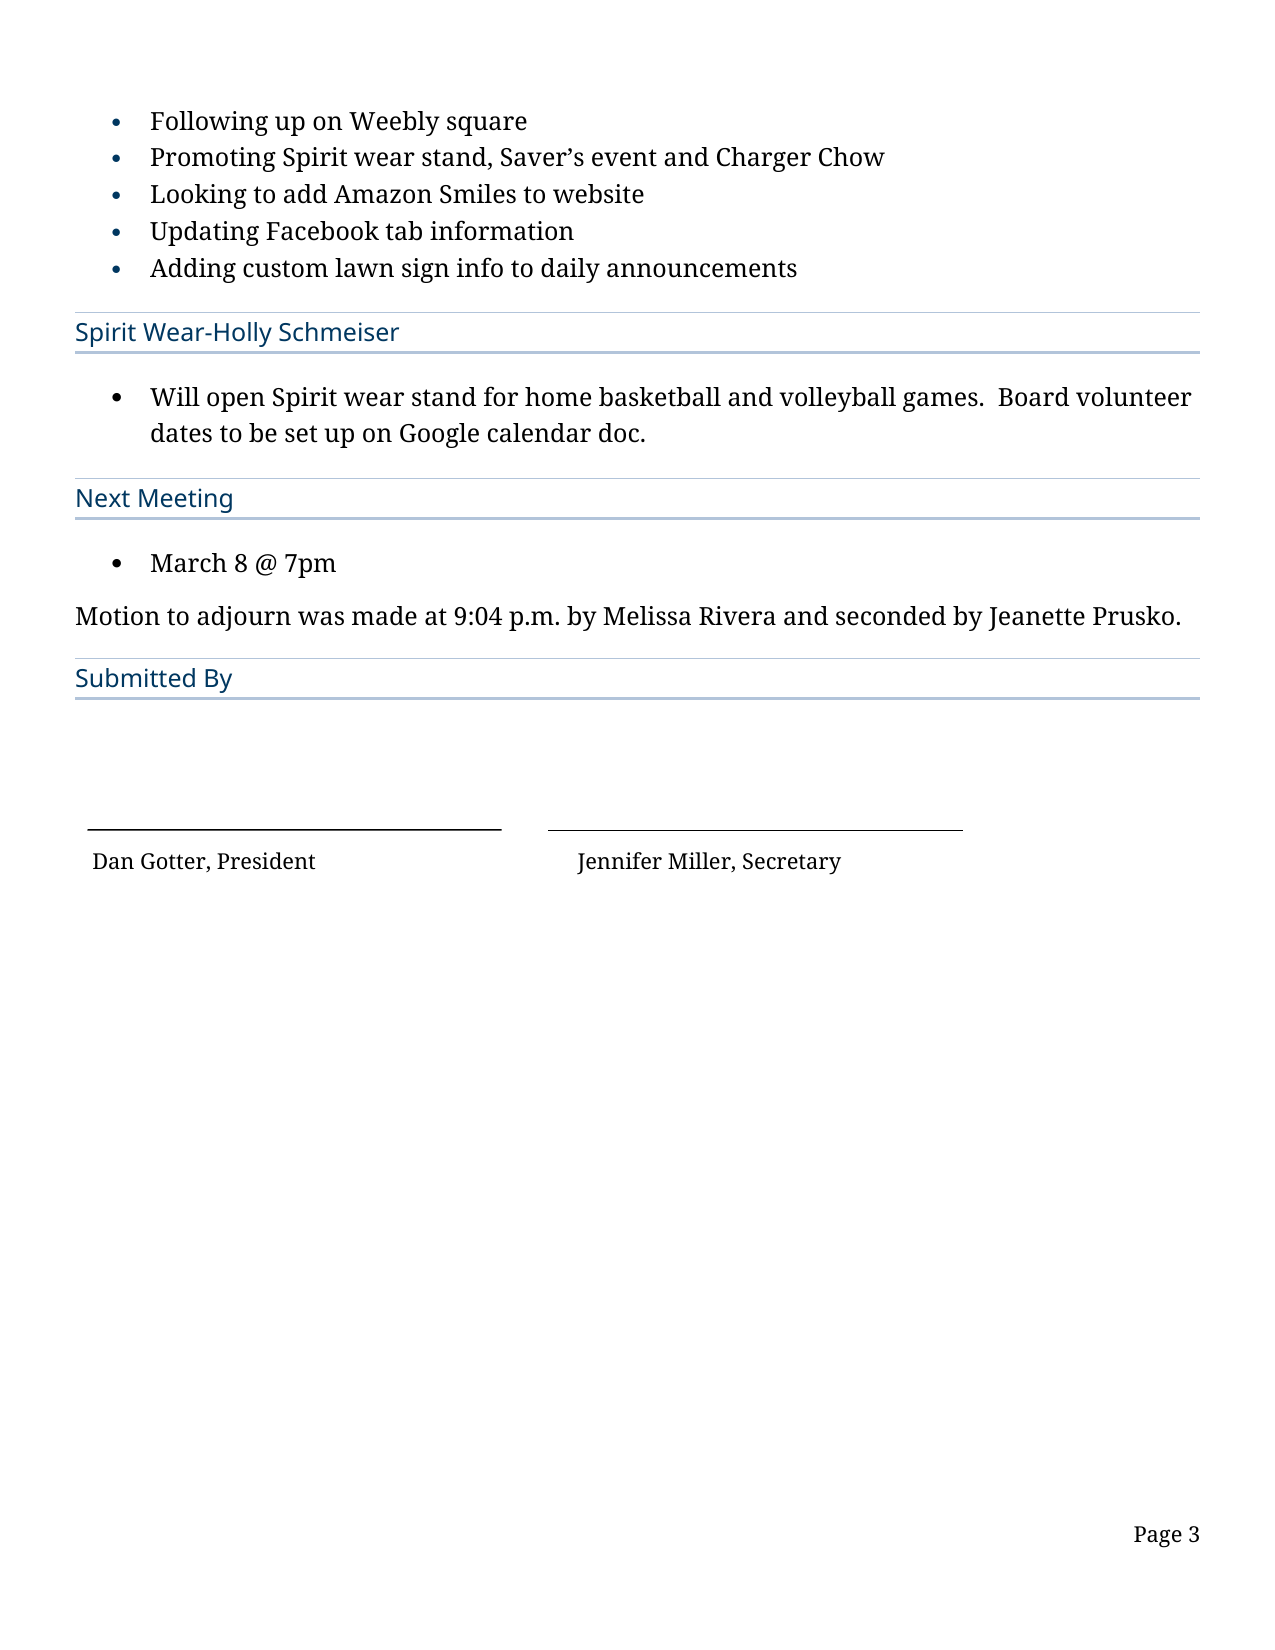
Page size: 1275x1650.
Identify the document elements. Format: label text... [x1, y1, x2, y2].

list Looking to add Amazon Smiles to website [112, 177, 1200, 211]
list Updating Facebook tab information [112, 213, 1200, 247]
list Following up on Weebly square [112, 103, 1200, 137]
list Adding custom lawn sign info to daily announcements [112, 250, 1200, 284]
subtitle Submitted By [75, 659, 1200, 697]
text Dan Gotter, President Jennifer Miller, Secretary [75, 846, 1200, 876]
list Promoting Spirit wear stand, Saver’s event and Charger Chow [112, 140, 1200, 174]
list March 8 @ 7pm [112, 545, 1200, 579]
subtitle Next Meeting [75, 479, 1200, 517]
text Motion to adjourn was made at 9:04 p.m. by Melissa Rivera and seconded by Jeanette Prusko. [75, 599, 1200, 633]
subtitle Spirit Wear-Holly Schmeiser [75, 313, 1200, 351]
list Will open Spirit wear stand for home basketball and volleyball games. Board volunteer dates to be set up on Google calendar doc. [112, 379, 1200, 450]
